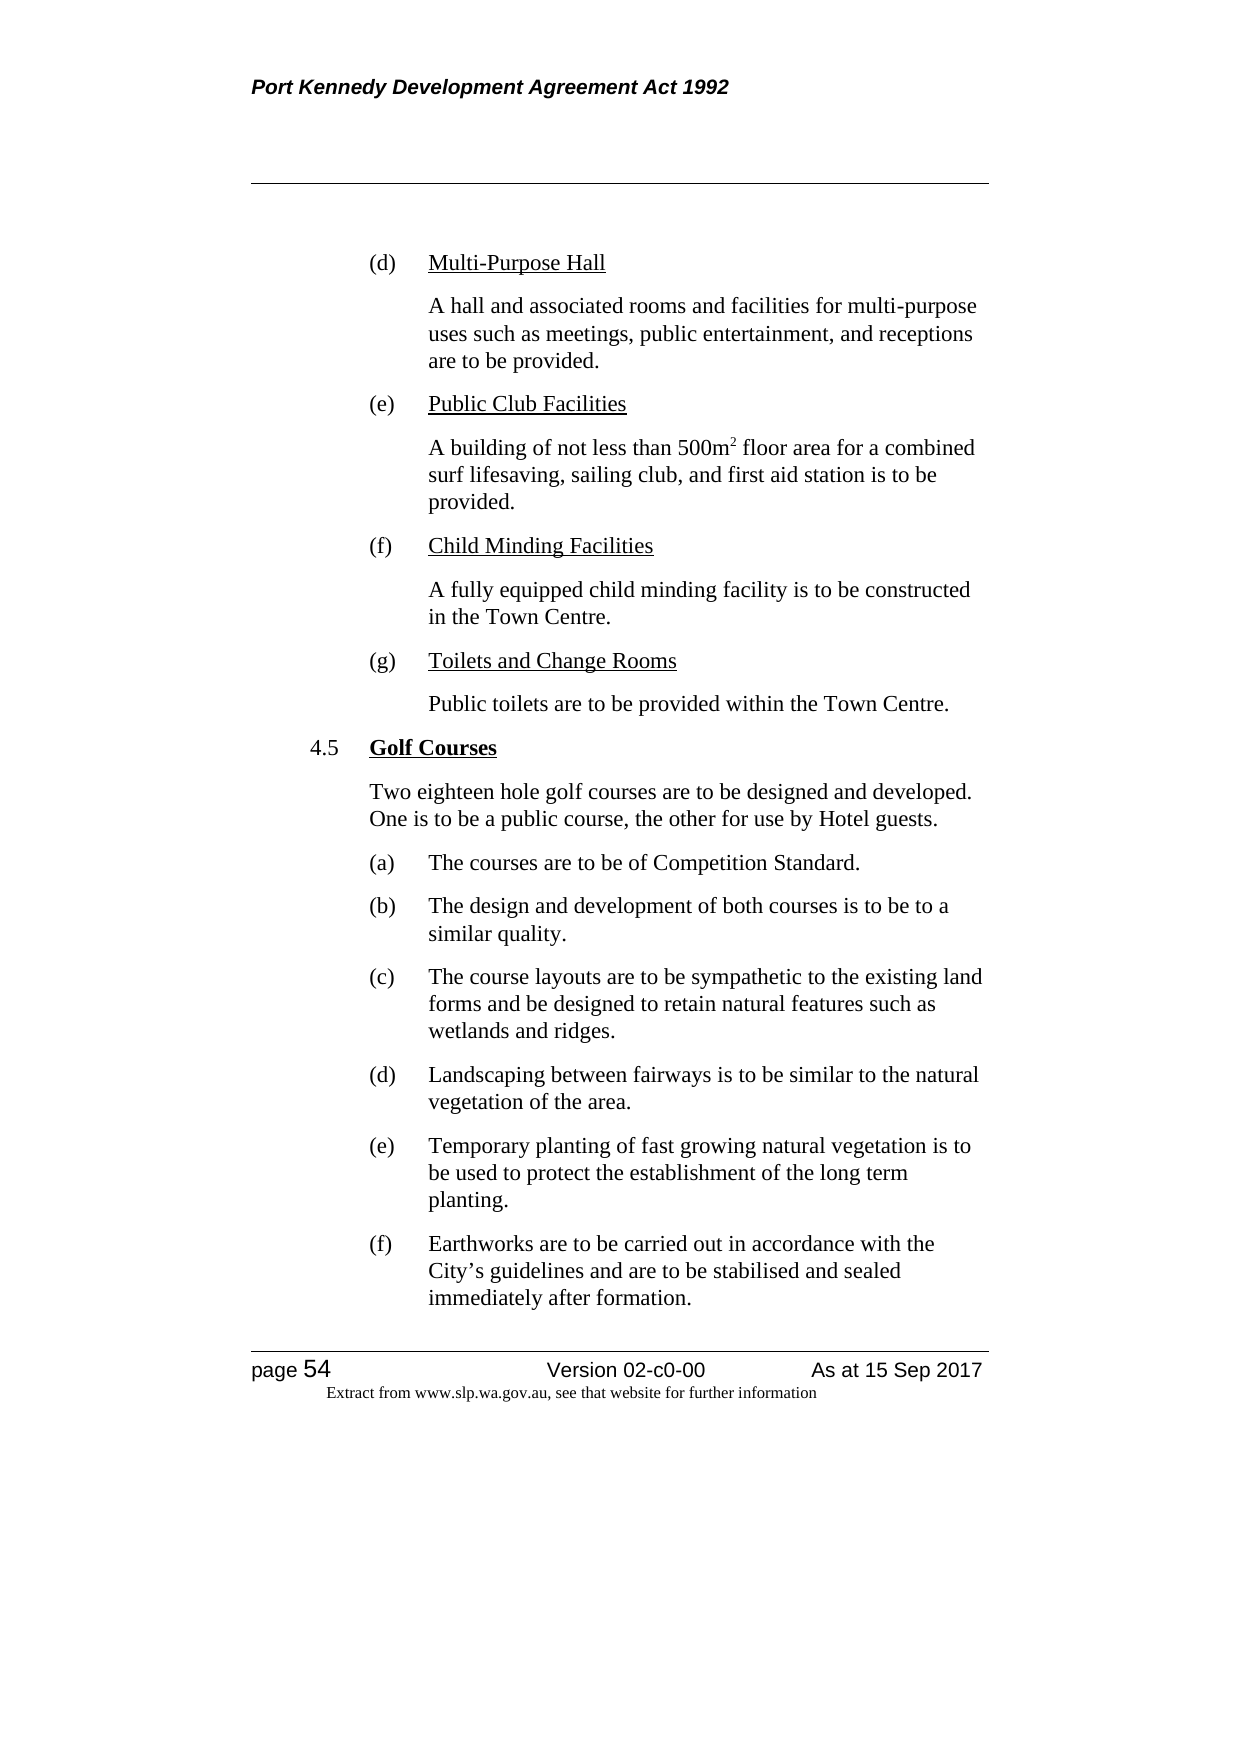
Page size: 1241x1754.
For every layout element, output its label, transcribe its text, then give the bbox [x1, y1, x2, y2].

text 4.5 Golf Courses [310, 733, 989, 761]
text (a) The courses are to be of Competition Standard. [369, 848, 989, 875]
text (c) The course layouts are to be sympathetic to the existing land forms and be designed to retain natural features such as wetlands and ridges. [369, 963, 989, 1044]
text (f) Earthworks are to be carried out in accordance with the City’s guidelines and are to be stabilised and sealed immediately after formation. [369, 1229, 989, 1311]
text Two eighteen hole golf courses are to be designed and developed. One is to be a public course, the other for use by Hotel guests. [310, 777, 989, 831]
text (f) Child Minding Facilities [369, 531, 989, 558]
text A fully equipped child minding facility is to be constructed in the Town Centre. [369, 575, 989, 629]
text (e) Temporary planting of fast growing natural vegetation is to be used to protect the establishment of the long term planting. [369, 1131, 989, 1213]
text Public toilets are to be provided within the Town Centre. [369, 690, 989, 717]
text (e) Public Club Facilities [369, 390, 989, 417]
text (b) The design and development of both courses is to be to a similar quality. [369, 892, 989, 946]
text A hall and associated rooms and facilities for multi-purpose uses such as meetings, public entertainment, and receptions are to be provided. [369, 292, 989, 373]
text A building of not less than 500m2 floor area for a combined surf lifesaving, sailing club, and first aid station is to be provided. [369, 433, 989, 515]
text (d) Multi-Purpose Hall [369, 248, 989, 275]
text (d) Landscaping between fairways is to be similar to the natural vegetation of the area. [369, 1061, 989, 1115]
text (g) Toilets and Change Rooms [369, 646, 989, 673]
